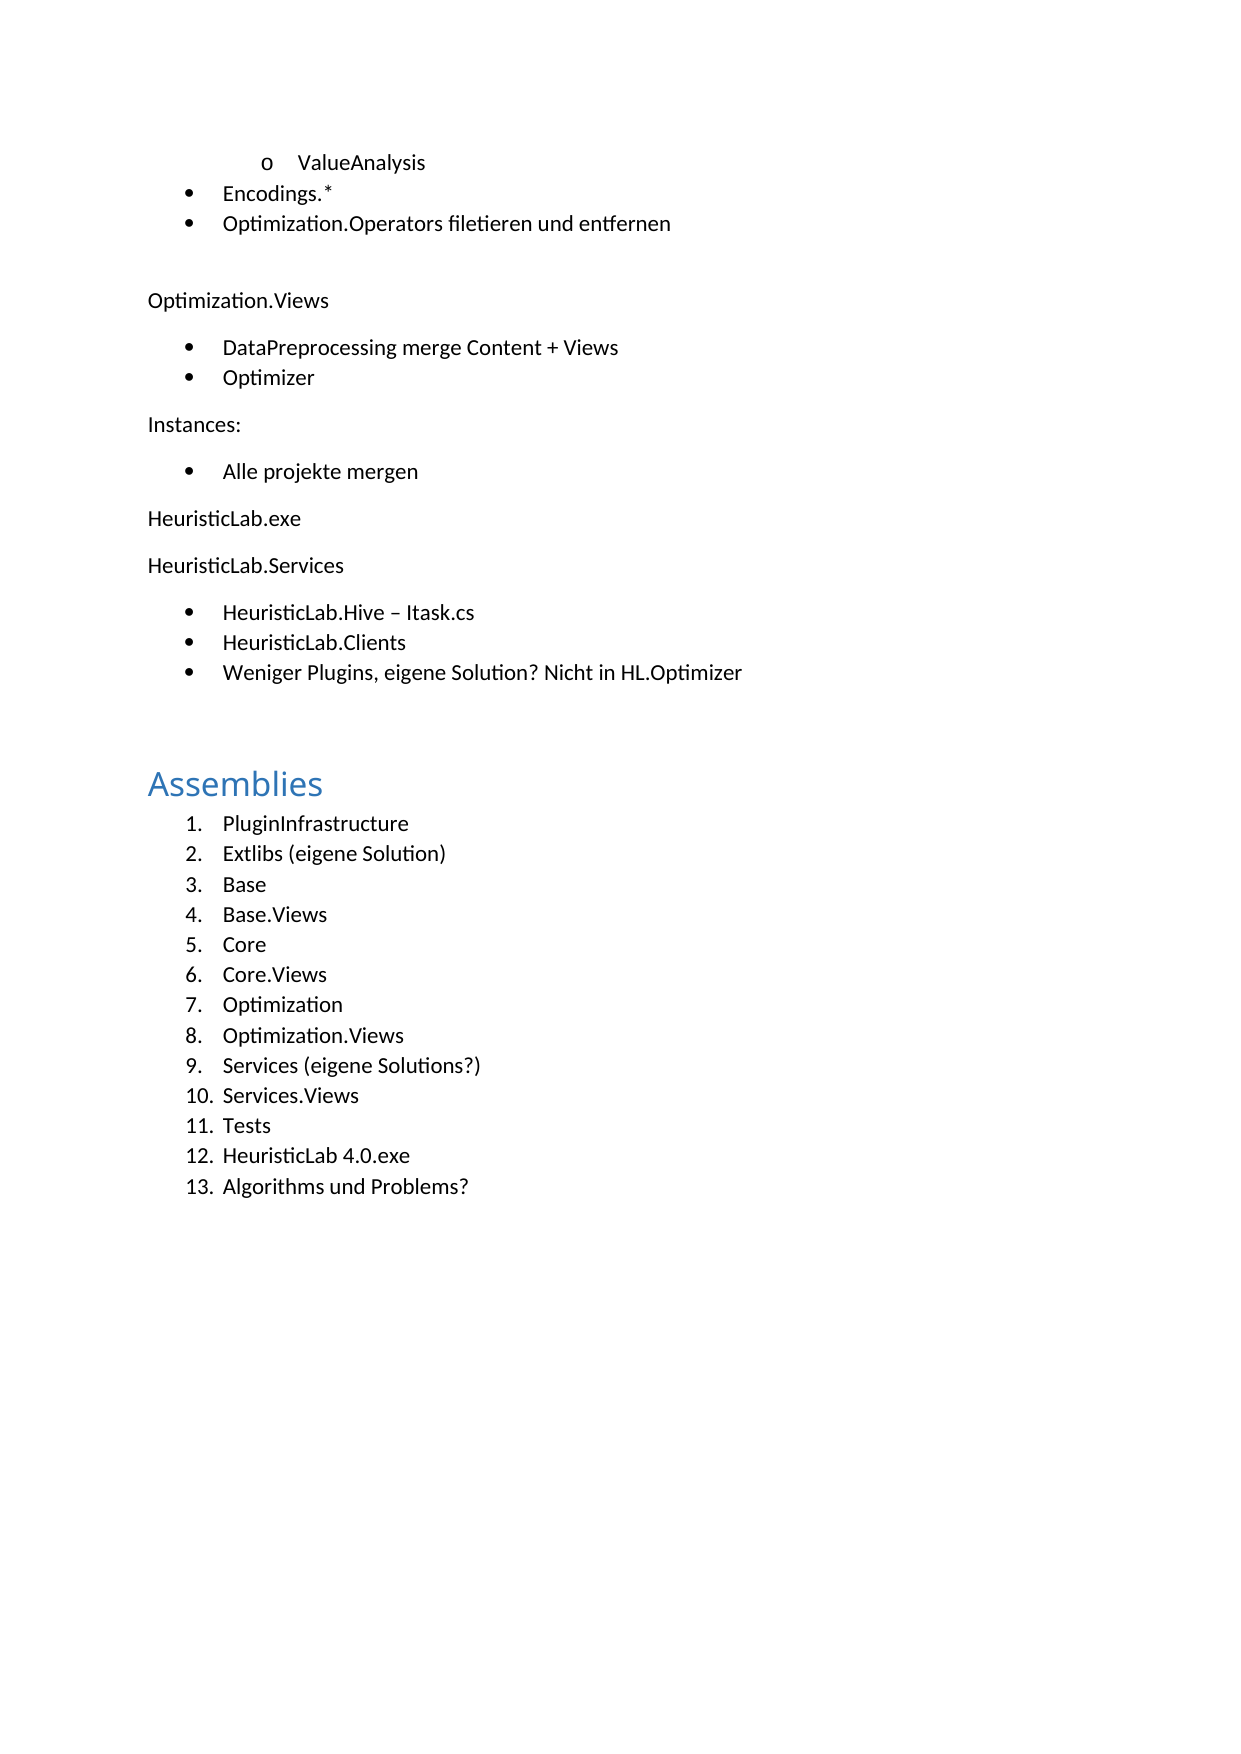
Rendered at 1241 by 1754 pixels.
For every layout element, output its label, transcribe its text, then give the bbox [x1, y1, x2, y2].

list Encodings.* [185, 179, 1093, 207]
text HeuristicLab.Services [148, 551, 1093, 579]
list Optimization.Views [185, 1021, 1093, 1049]
list Tests [185, 1111, 1093, 1139]
list HeuristicLab.Clients [185, 628, 1093, 656]
list Optimizer [185, 363, 1093, 391]
list Base.Views [185, 900, 1093, 928]
list PluginInfrastructure [185, 809, 1093, 837]
list Core [185, 930, 1093, 958]
list DataPreprocessing merge Content + Views [185, 333, 1093, 361]
list ValueAnalysis [260, 148, 1093, 177]
list Base [185, 870, 1093, 898]
list Services (eigene Solutions?) [185, 1051, 1093, 1079]
text HeuristicLab.exe [148, 504, 1093, 532]
list Services.Views [185, 1081, 1093, 1109]
list HeuristicLab.Hive – Itask.cs [185, 598, 1093, 626]
list HeuristicLab 4.0.exe [185, 1142, 1093, 1169]
list Optimization [185, 991, 1093, 1018]
list Optimization.Operators filetieren und entfernen [185, 209, 1093, 237]
subtitle Assemblies [148, 760, 1093, 806]
list Alle projekte mergen [185, 457, 1093, 485]
list Extlibs (eigene Solution) [185, 839, 1093, 867]
list Algorithms und Problems? [185, 1172, 1093, 1200]
list Weniger Plugins, eigene Solution? Nicht in HL.Optimizer [185, 658, 1093, 686]
list Core.Views [185, 960, 1093, 988]
text Instances: [148, 410, 1093, 438]
text Optimization.Views [148, 286, 1093, 314]
